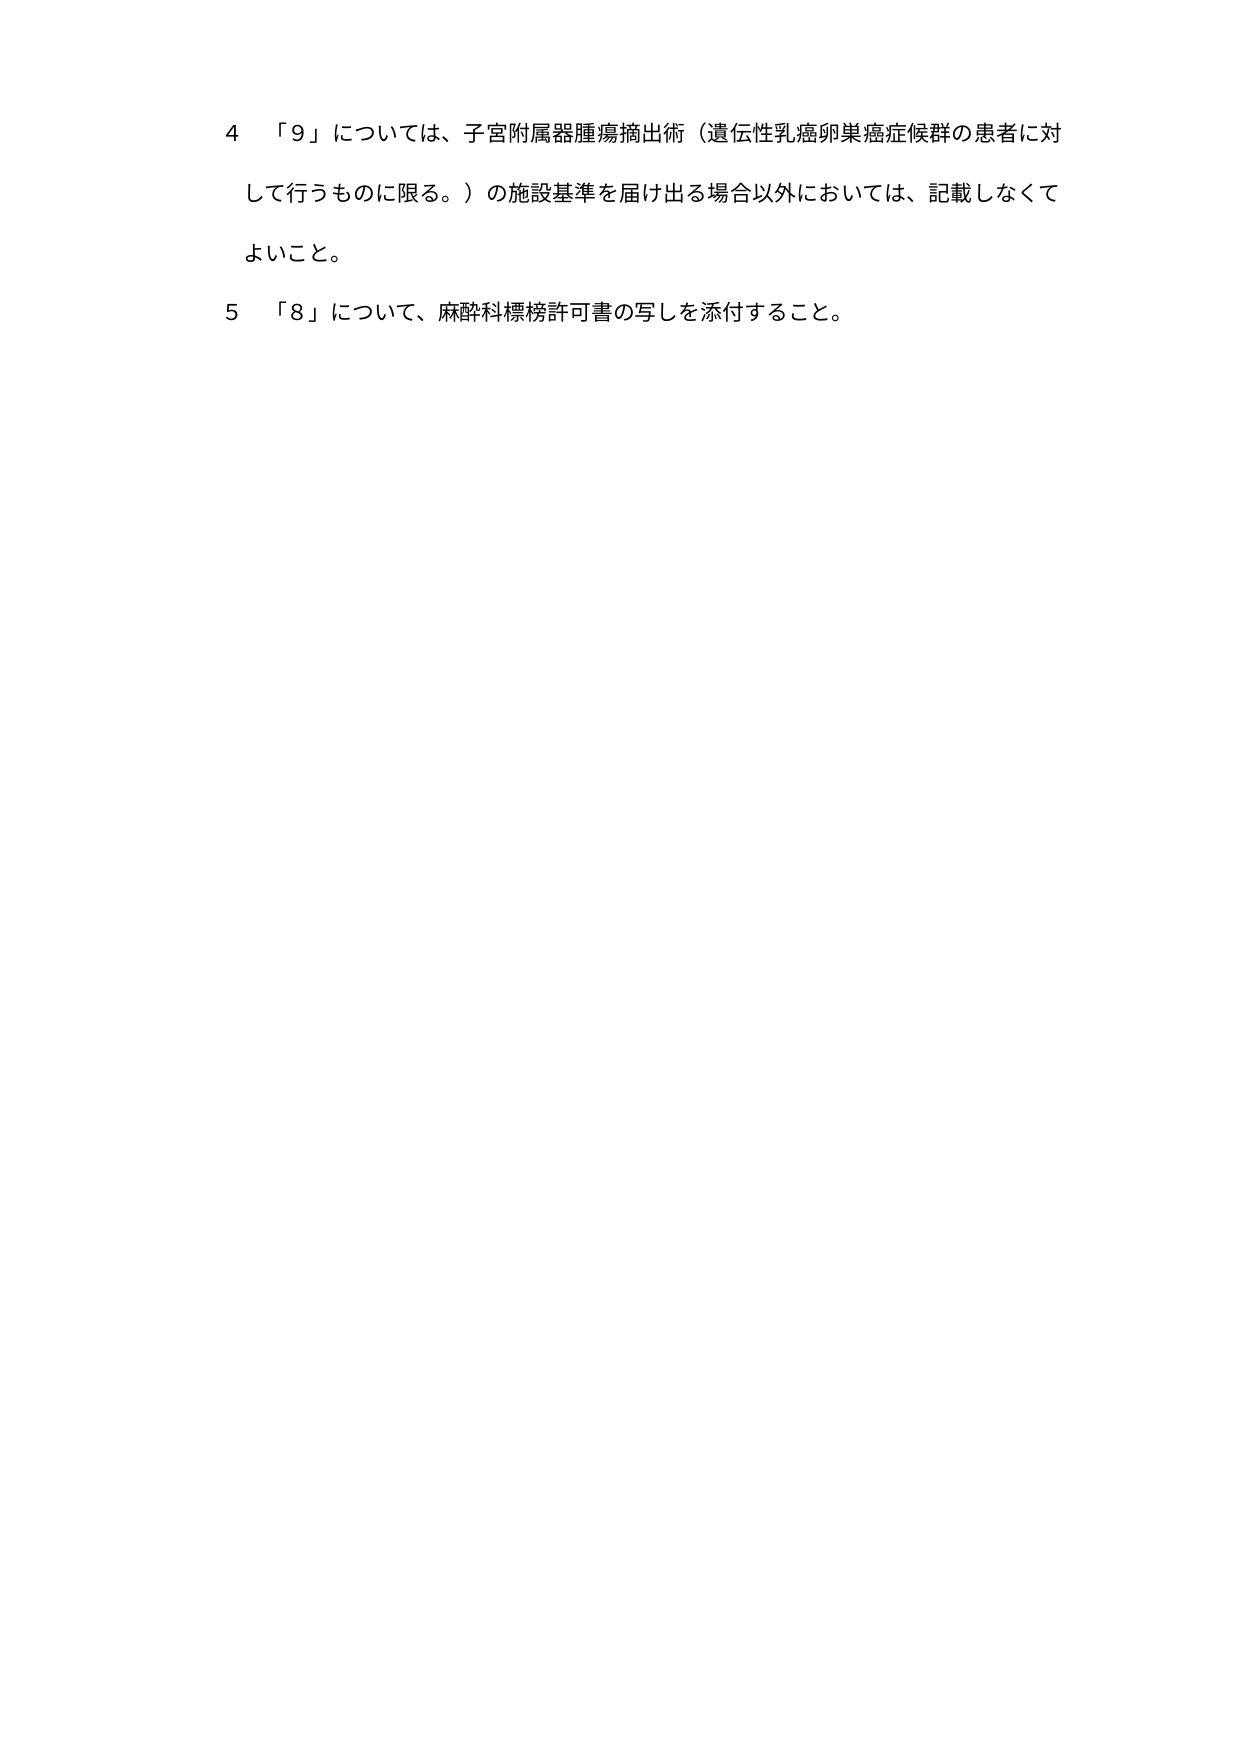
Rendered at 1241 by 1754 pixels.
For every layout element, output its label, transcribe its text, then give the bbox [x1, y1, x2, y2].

text ４ 「９」については、子宮附属器腫瘍摘出術（遺伝性乳癌卵巣癌症候群の患者に対して行うものに限る。）の施設基準を届け出る場合以外においては、記載しなくてよいこと。 [221, 102, 1063, 281]
text ５ 「８」について、麻酔科標榜許可書の写しを添付すること。 [221, 281, 1063, 341]
